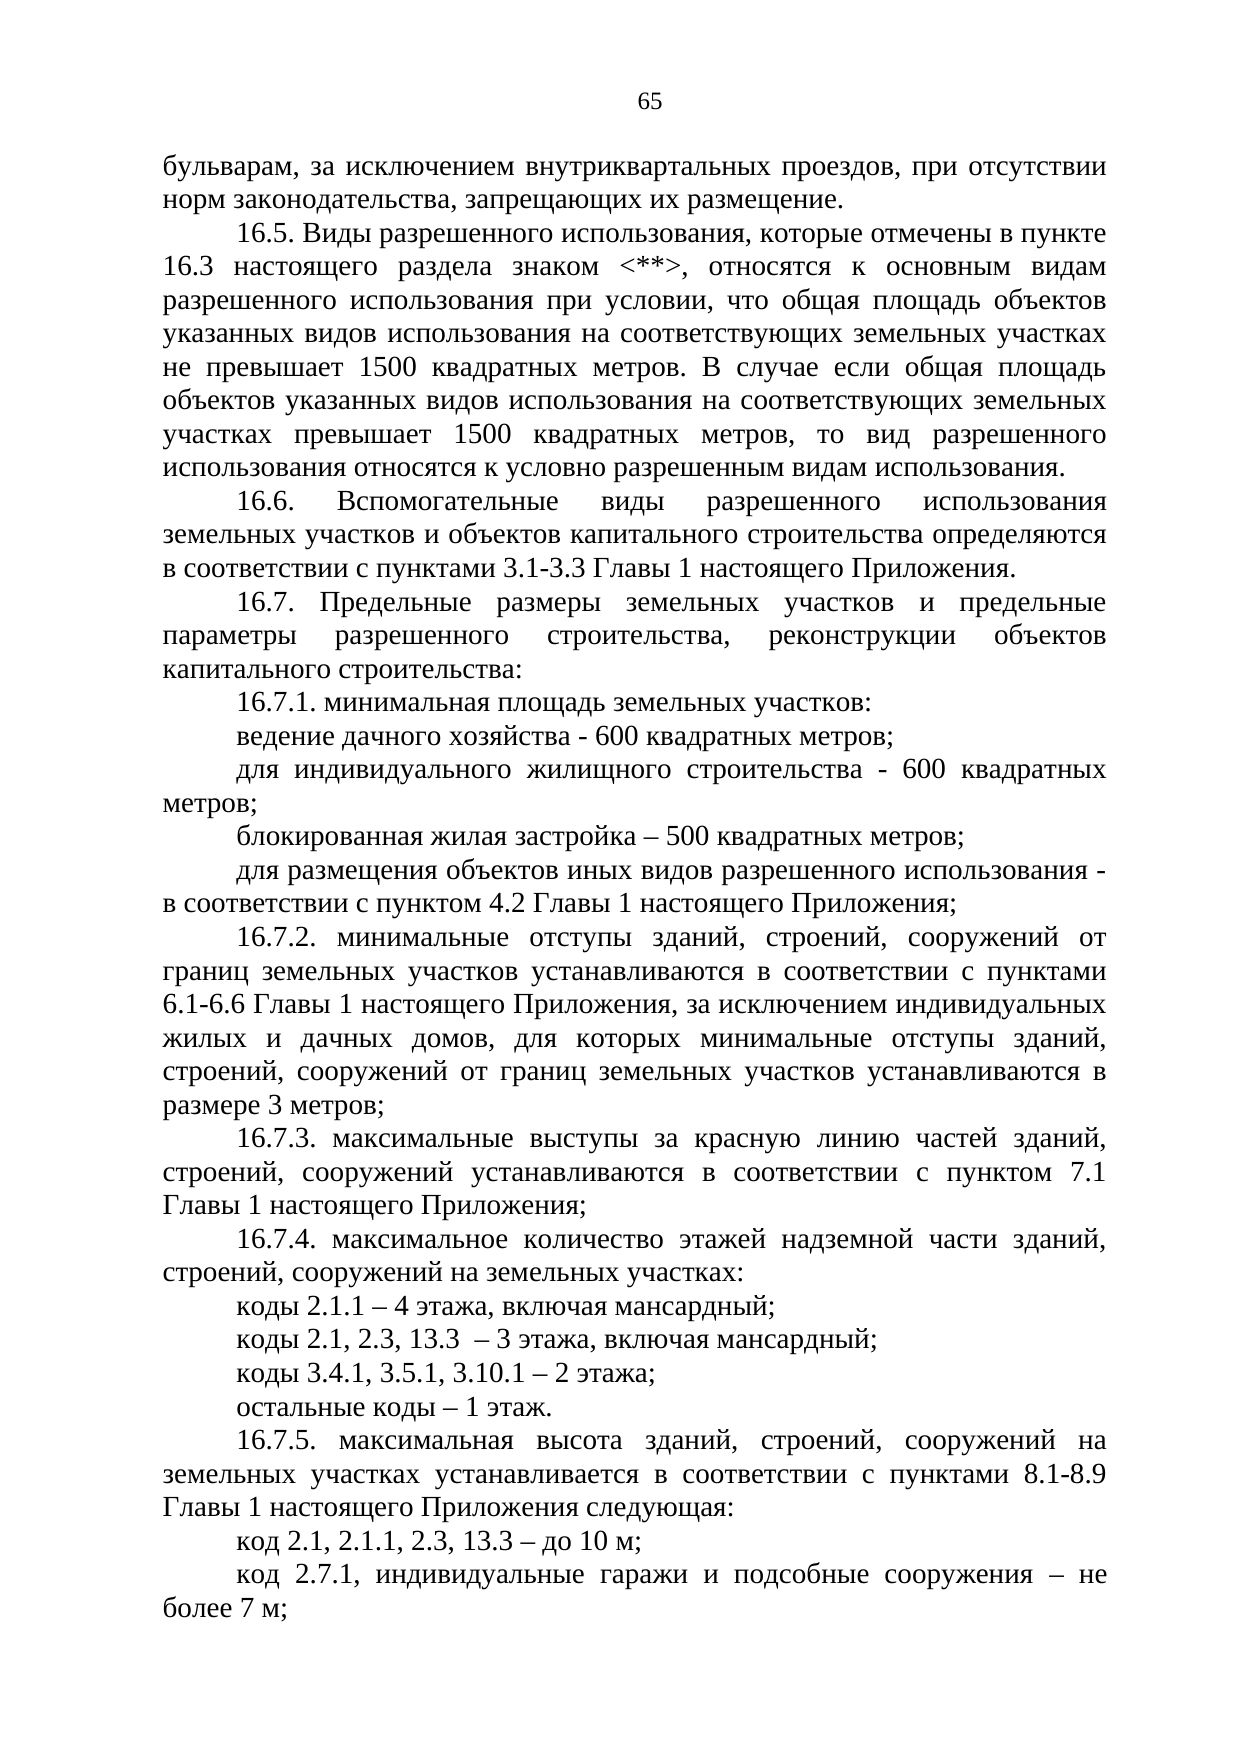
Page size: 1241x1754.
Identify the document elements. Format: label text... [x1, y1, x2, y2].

text блокированная жилая застройка – 500 квадратных метров; [162, 818, 1107, 852]
text 16.7.1. минимальная площадь земельных участков: [162, 684, 1107, 718]
text коды 2.1, 2.3, 13.3 – 3 этажа, включая мансардный; [162, 1322, 1107, 1355]
text для индивидуального жилищного строительства - 600 квадратных метров; [162, 751, 1107, 818]
text остальные коды – 1 этаж. [162, 1389, 1107, 1422]
text 16.7. Предельные размеры земельных участков и предельные параметры разрешенного строительства, реконструкции объектов капитального строительства: [162, 584, 1107, 684]
text 16.7.4. максимальное количество этажей надземной части зданий, строений, сооружений на земельных участках: [162, 1221, 1107, 1288]
text коды 2.1.1 – 4 этажа, включая мансардный; [162, 1288, 1107, 1322]
text код 2.7.1, индивидуальные гаражи и подсобные сооружения – не более 7 м; [162, 1556, 1107, 1623]
text код 2.1, 2.1.1, 2.3, 13.3 – до 10 м; [162, 1523, 1107, 1556]
text коды 3.4.1, 3.5.1, 3.10.1 – 2 этажа; [162, 1355, 1107, 1389]
text 16.5. Виды разрешенного использования, которые отмечены в пункте 16.3 настоящего раздела знаком <**>, относятся к основным видам разрешенного использования при условии, что общая площадь объектов указанных видов использования на соответствующих земельных участках не превышает 1500 квадратных метров. В случае если общая площадь объектов указанных видов использования на соответствующих земельных участках превышает 1500 квадратных метров, то вид разрешенного использования относятся к условно разрешенным видам использования. [162, 215, 1107, 483]
text для размещения объектов иных видов разрешенного использования - в соответствии с пунктом 4.2 Главы 1 настоящего Приложения; [162, 852, 1107, 919]
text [162, 148, 1107, 215]
text 16.7.5. максимальная высота зданий, строений, сооружений на земельных участках устанавливается в соответствии с пунктами 8.1-8.9 Главы 1 настоящего Приложения следующая: [162, 1422, 1107, 1523]
text 16.6. Вспомогательные виды разрешенного использования земельных участков и объектов капитального строительства определяются в соответствии с пунктами 3.1-3.3 Главы 1 настоящего Приложения. [162, 483, 1107, 584]
text ведение дачного хозяйства - 600 квадратных метров; [162, 718, 1107, 751]
text 16.7.3. максимальные выступы за красную линию частей зданий, строений, сооружений устанавливаются в соответствии с пунктом 7.1 Главы 1 настоящего Приложения; [162, 1120, 1107, 1221]
text 16.7.2. минимальные отступы зданий, строений, сооружений от границ земельных участков устанавливаются в соответствии с пунктами 6.1-6.6 Главы 1 настоящего Приложения, за исключением индивидуальных жилых и дачных домов, для которых минимальные отступы зданий, строений, сооружений от границ земельных участков устанавливаются в размере 3 метров; [162, 919, 1107, 1120]
